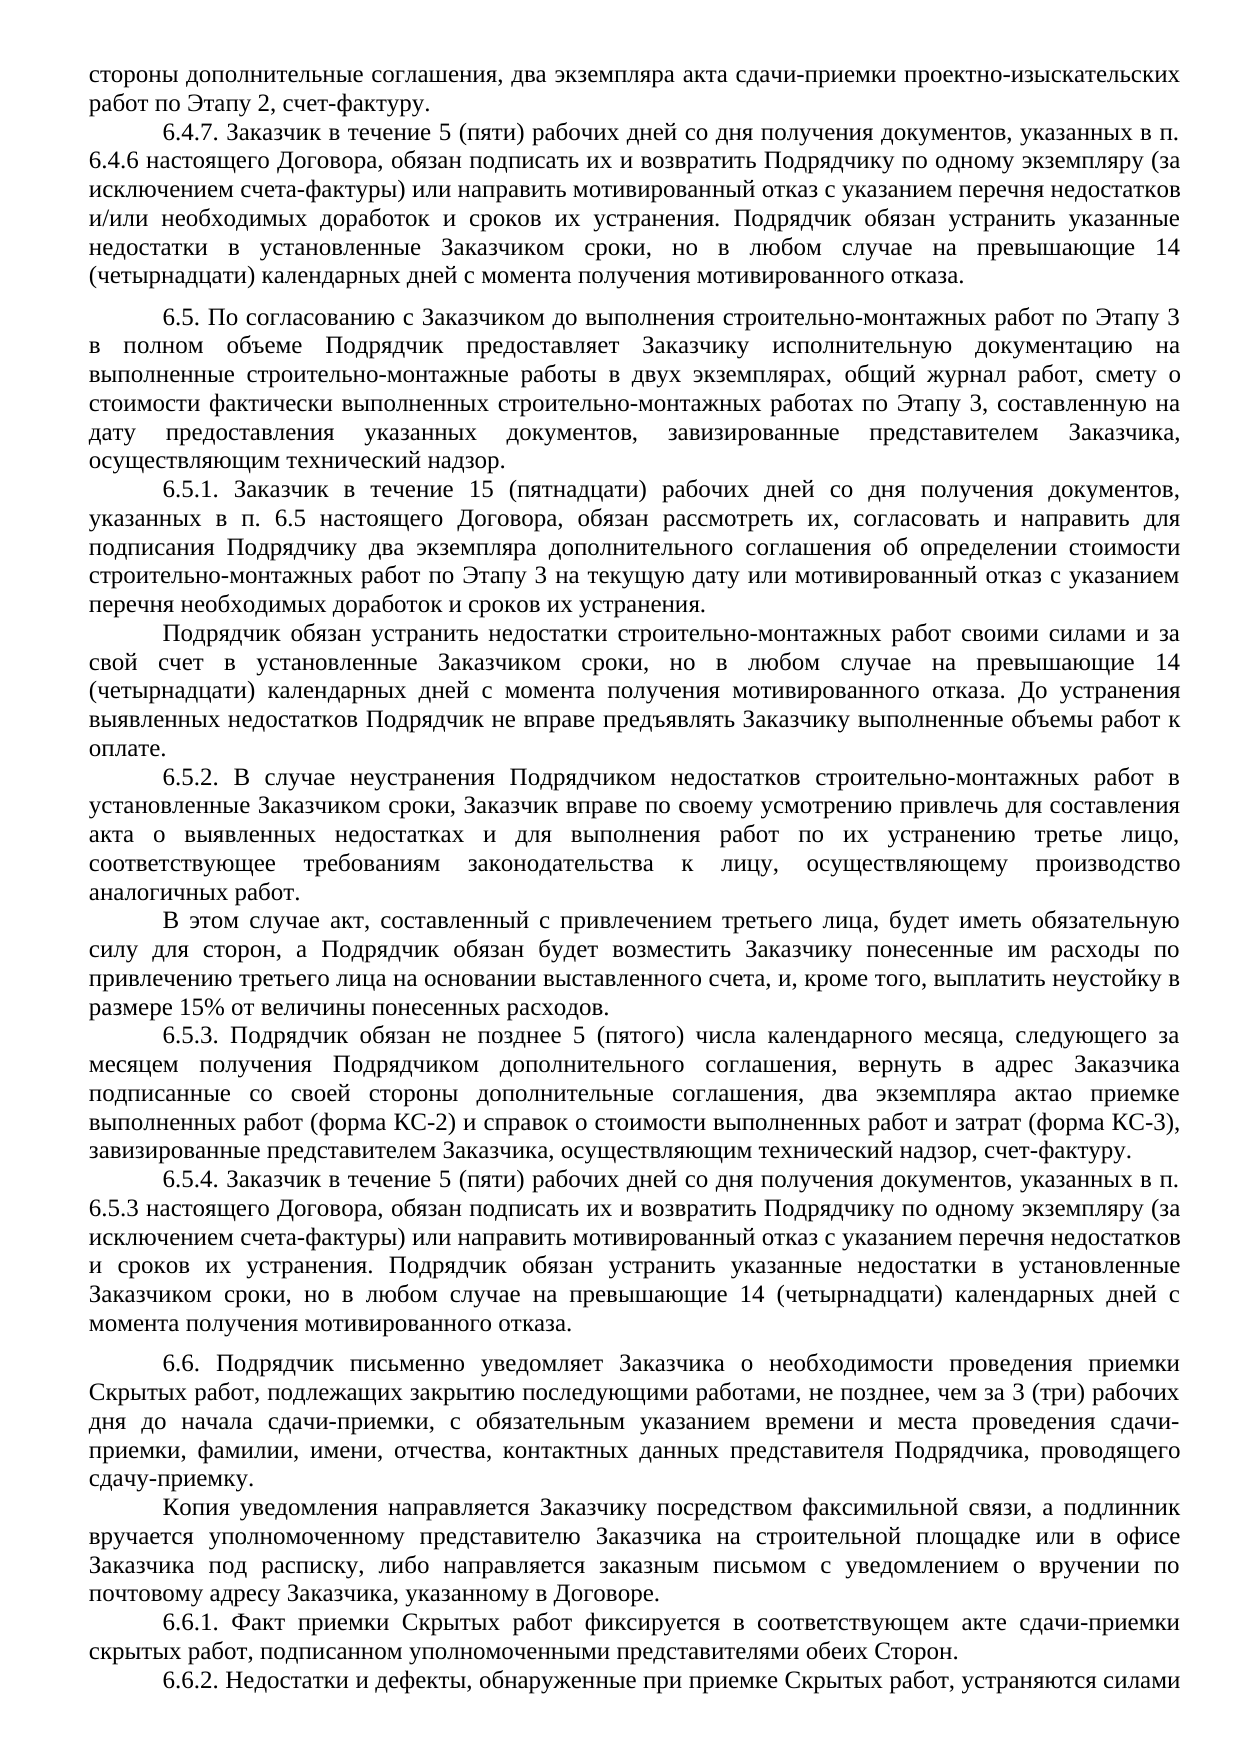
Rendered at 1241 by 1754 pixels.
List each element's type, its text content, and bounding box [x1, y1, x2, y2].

text 6.5.2. В случае неустранения Подрядчиком недостатков строительно-монтажных работ в установленные Заказчиком сроки, Заказчик вправе по своему усмотрению привлечь для составления акта о выявленных недостатках и для выполнения работ по их устранению третье лицо, соответствующее требованиям законодательства к лицу, осуществляющему производство аналогичных работ. [89, 762, 1181, 905]
text Копия уведомления направляется Заказчику посредством факсимильной связи, а подлинник вручается уполномоченному представителю Заказчика на строительной площадке или в офисе Заказчика под расписку, либо направляется заказным письмом с уведомлением о вручении по почтовому адресу Заказчика, указанному в Договоре. [89, 1492, 1181, 1607]
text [89, 59, 1181, 117]
text 6.5.4. Заказчик в течение 5 (пяти) рабочих дней со дня получения документов, указанных в п. 6.5.3 настоящего Договора, обязан подписать их и возвратить Подрядчику по одному экземпляру (за исключением счета-фактуры) или направить мотивированный отказ с указанием перечня недостатков и сроков их устранения. Подрядчик обязан устранить указанные недостатки в установленные Заказчиком сроки, но в любом случае на превышающие 14 (четырнадцати) календарных дней с момента получения мотивированного отказа. [89, 1164, 1181, 1337]
text Подрядчик обязан устранить недостатки строительно-монтажных работ своими силами и за свой счет в установленные Заказчиком сроки, но в любом случае на превышающие 14 (четырнадцати) календарных дней с момента получения мотивированного отказа. До устранения выявленных недостатков Подрядчик не вправе предъявлять Заказчику выполненные объемы работ к оплате. [89, 618, 1181, 762]
text 6.5.3. Подрядчик обязан не позднее 5 (пятого) числа календарного месяца, следующего за месяцем получения Подрядчиком дополнительного соглашения, вернуть в адрес Заказчика подписанные со своей стороны дополнительные соглашения, два экземпляра актао приемке выполненных работ (форма КС-2) и справок о стоимости выполненных работ и затрат (форма КС-3), завизированные представителем Заказчика, осуществляющим технический надзор, счет-фактуру. [89, 1020, 1181, 1164]
text В этом случае акт, составленный с привлечением третьего лица, будет иметь обязательную силу для сторон, а Подрядчик обязан будет возместить Заказчику понесенные им расходы по привлечению третьего лица на основании выставленного счета, и, кроме того, выплатить неустойку в размере 15% от величины понесенных расходов. [89, 905, 1181, 1020]
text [89, 1665, 1181, 1693]
text 6.4.7. Заказчик в течение 5 (пяти) рабочих дней со дня получения документов, указанных в п. 6.4.6 настоящего Договора, обязан подписать их и возвратить Подрядчику по одному экземпляру (за исключением счета-фактуры) или направить мотивированный отказ с указанием перечня недостатков и/или необходимых доработок и сроков их устранения. Подрядчик обязан устранить указанные недостатки в установленные Заказчиком сроки, но в любом случае на превышающие 14 (четырнадцати) календарных дней с момента получения мотивированного отказа. [89, 117, 1181, 289]
text 6.6. Подрядчик письменно уведомляет Заказчика о необходимости проведения приемки Скрытых работ, подлежащих закрытию последующими работами, не позднее, чем за 3 (три) рабочих дня до начала сдачи-приемки, с обязательным указанием времени и места проведения сдачи-приемки, фамилии, имени, отчества, контактных данных представителя Подрядчика, проводящего сдачу-приемку. [89, 1348, 1181, 1492]
text 6.5.1. Заказчик в течение 15 (пятнадцати) рабочих дней со дня получения документов, указанных в п. 6.5 настоящего Договора, обязан рассмотреть их, согласовать и направить для подписания Подрядчику два экземпляра дополнительного соглашения об определении стоимости строительно-монтажных работ по Этапу 3 на текущую дату или мотивированный отказ с указанием перечня необходимых доработок и сроков их устранения. [89, 474, 1181, 618]
text 6.5. По согласованию с Заказчиком до выполнения строительно-монтажных работ по Этапу 3 в полном объеме Подрядчик предоставляет Заказчику исполнительную документацию на выполненные строительно-монтажные работы в двух экземплярах, общий журнал работ, смету о стоимости фактически выполненных строительно-монтажных работах по Этапу 3, составленную на дату предоставления указанных документов, завизированные представителем Заказчика, осуществляющим технический надзор. [89, 302, 1181, 474]
text 6.6.1. Факт приемки Скрытых работ фиксируется в соответствующем акте сдачи-приемки скрытых работ, подписанном уполномоченными представителями обеих Сторон. [89, 1607, 1181, 1665]
